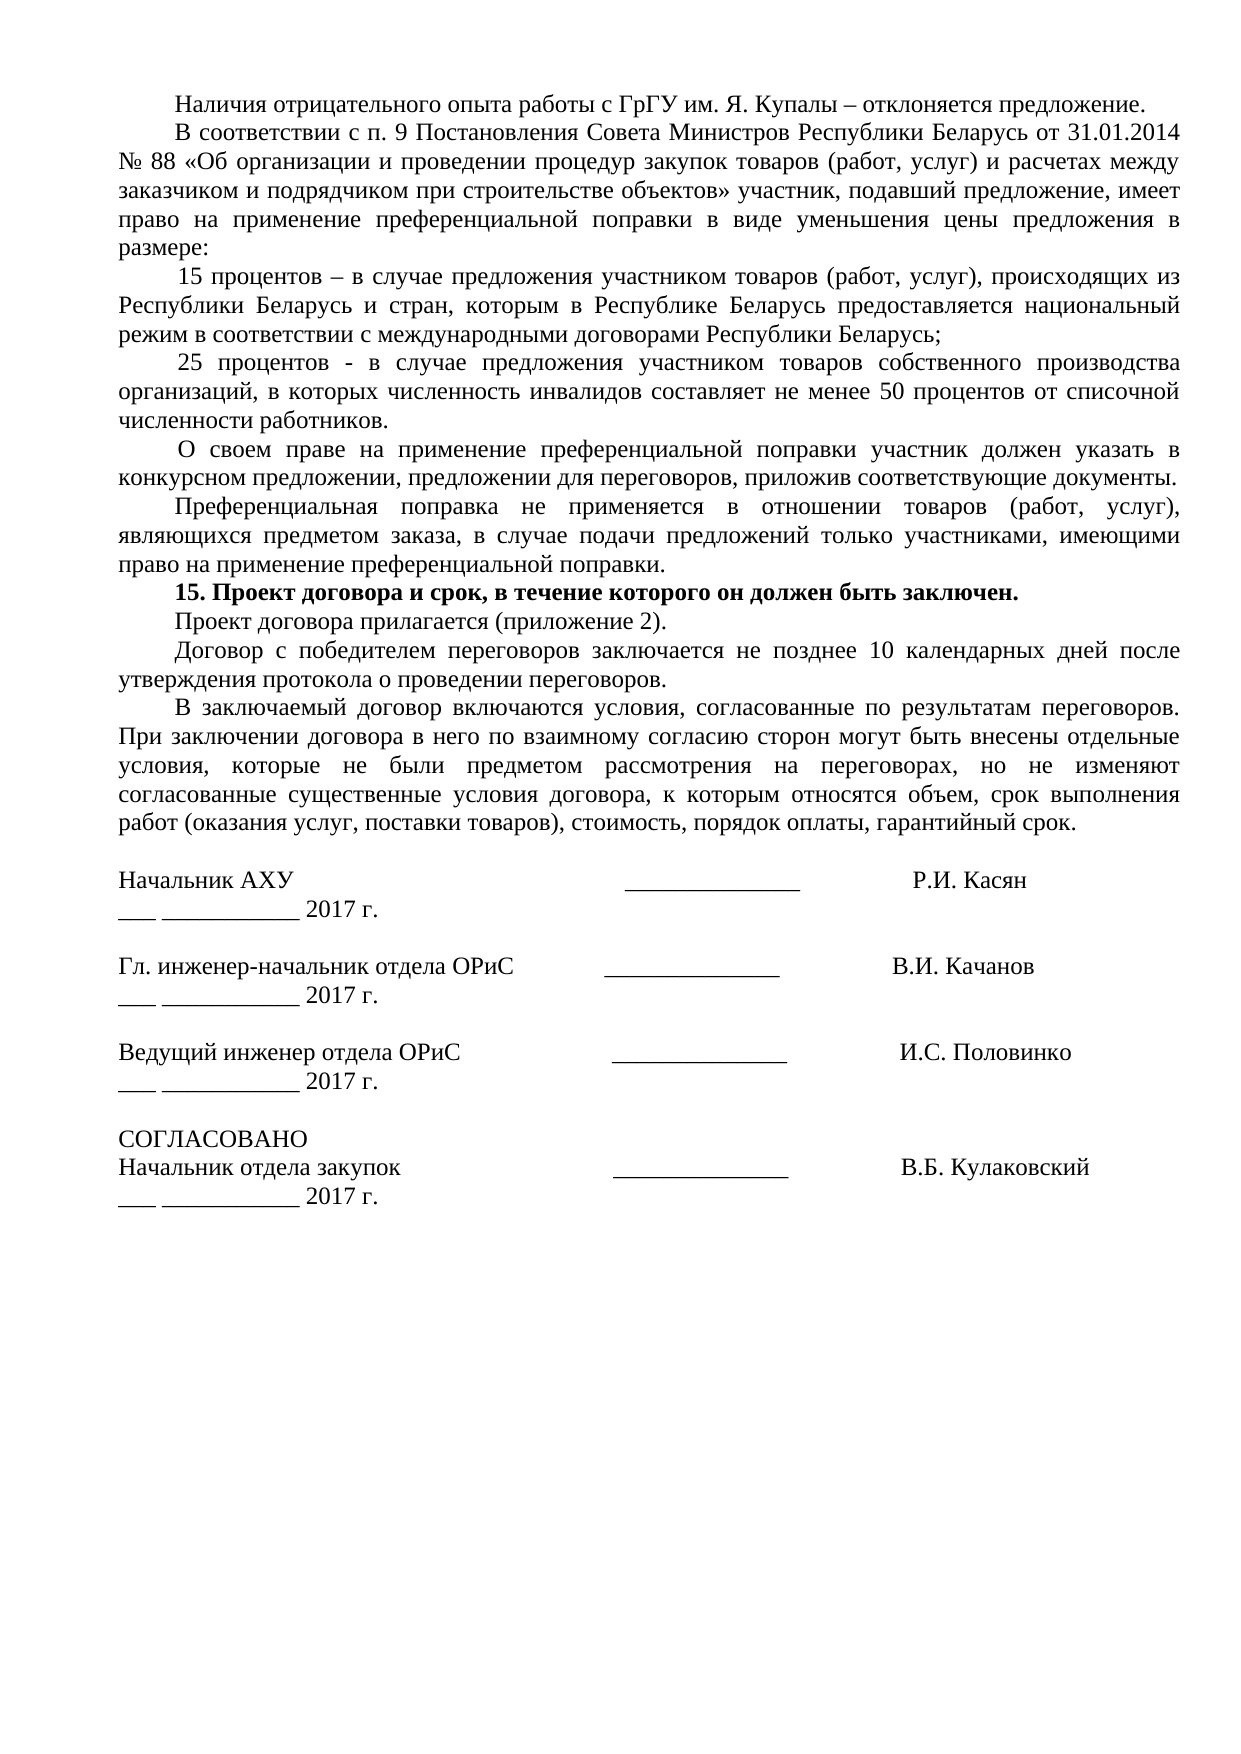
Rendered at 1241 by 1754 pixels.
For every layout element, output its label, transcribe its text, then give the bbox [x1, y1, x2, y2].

text Ведущий инженер отдела ОРиС ______________ И.С. Половинко [118, 1037, 1181, 1066]
text Преференциальная поправка не применяется в отношении товаров (работ, услуг), являющихся предметом заказа, в случае подачи предложений только участниками, имеющими право на применение преференциальной поправки. [118, 491, 1181, 577]
text Начальник АХУ ______________ Р.И. Касян [118, 865, 1181, 894]
text СОГЛАСОВАНО [118, 1124, 1181, 1152]
text 15. Проект договора и срок, в течение которого он должен быть заключен. [118, 577, 1181, 606]
text ___ ___________ 2017 г. [118, 894, 1181, 922]
text В заключаемый договор включаются условия, согласованные по результатам переговоров. При заключении договора в него по взаимному согласию сторон могут быть внесены отдельные условия, которые не были предметом рассмотрения на переговорах, но не изменяют согласованные существенные условия договора, к которым относятся объем, срок выполнения работ (оказания услуг, поставки товаров), стоимость, порядок оплаты, гарантийный срок. [118, 692, 1181, 836]
text Договор с победителем переговоров заключается не позднее 10 календарных дней после утверждения протокола о проведении переговоров. [118, 635, 1181, 692]
text Проект договора прилагается (приложение 2). [118, 606, 1181, 635]
text В соответствии с п. 9 Постановления Совета Министров Республики Беларусь от 31.01.2014 № 88 «Об организации и проведении процедур закупок товаров (работ, услуг) и расчетах между заказчиком и подрядчиком при строительстве объектов» участник, подавший предложение, имеет право на применение преференциальной поправки в виде уменьшения цены предложения в размере: [118, 117, 1181, 261]
text Гл. инженер-начальник отдела ОРиС ______________ В.И. Качанов [118, 951, 1181, 980]
text Наличия отрицательного опыта работы с ГрГУ им. Я. Купалы – отклоняется предложение. [118, 89, 1181, 117]
text Начальник отдела закупок ______________ В.Б. Кулаковский [118, 1152, 1181, 1181]
text ___ ___________ 2017 г. [118, 1181, 1181, 1210]
text О своем праве на применение преференциальной поправки участник должен указать в конкурсном предложении, предложении для переговоров, приложив соответствующие документы. [118, 434, 1181, 491]
text ___ ___________ 2017 г. [118, 980, 1181, 1009]
text ___ ___________ 2017 г. [118, 1066, 1181, 1095]
text 25 процентов - в случае предложения участником товаров собственного производства организаций, в которых численность инвалидов составляет не менее 50 процентов от списочной численности работников. [118, 347, 1181, 434]
text 15 процентов – в случае предложения участником товаров (работ, услуг), происходящих из Республики Беларусь и стран, которым в Республике Беларусь предоставляется национальный режим в соответствии с международными договорами Республики Беларусь; [118, 261, 1181, 347]
